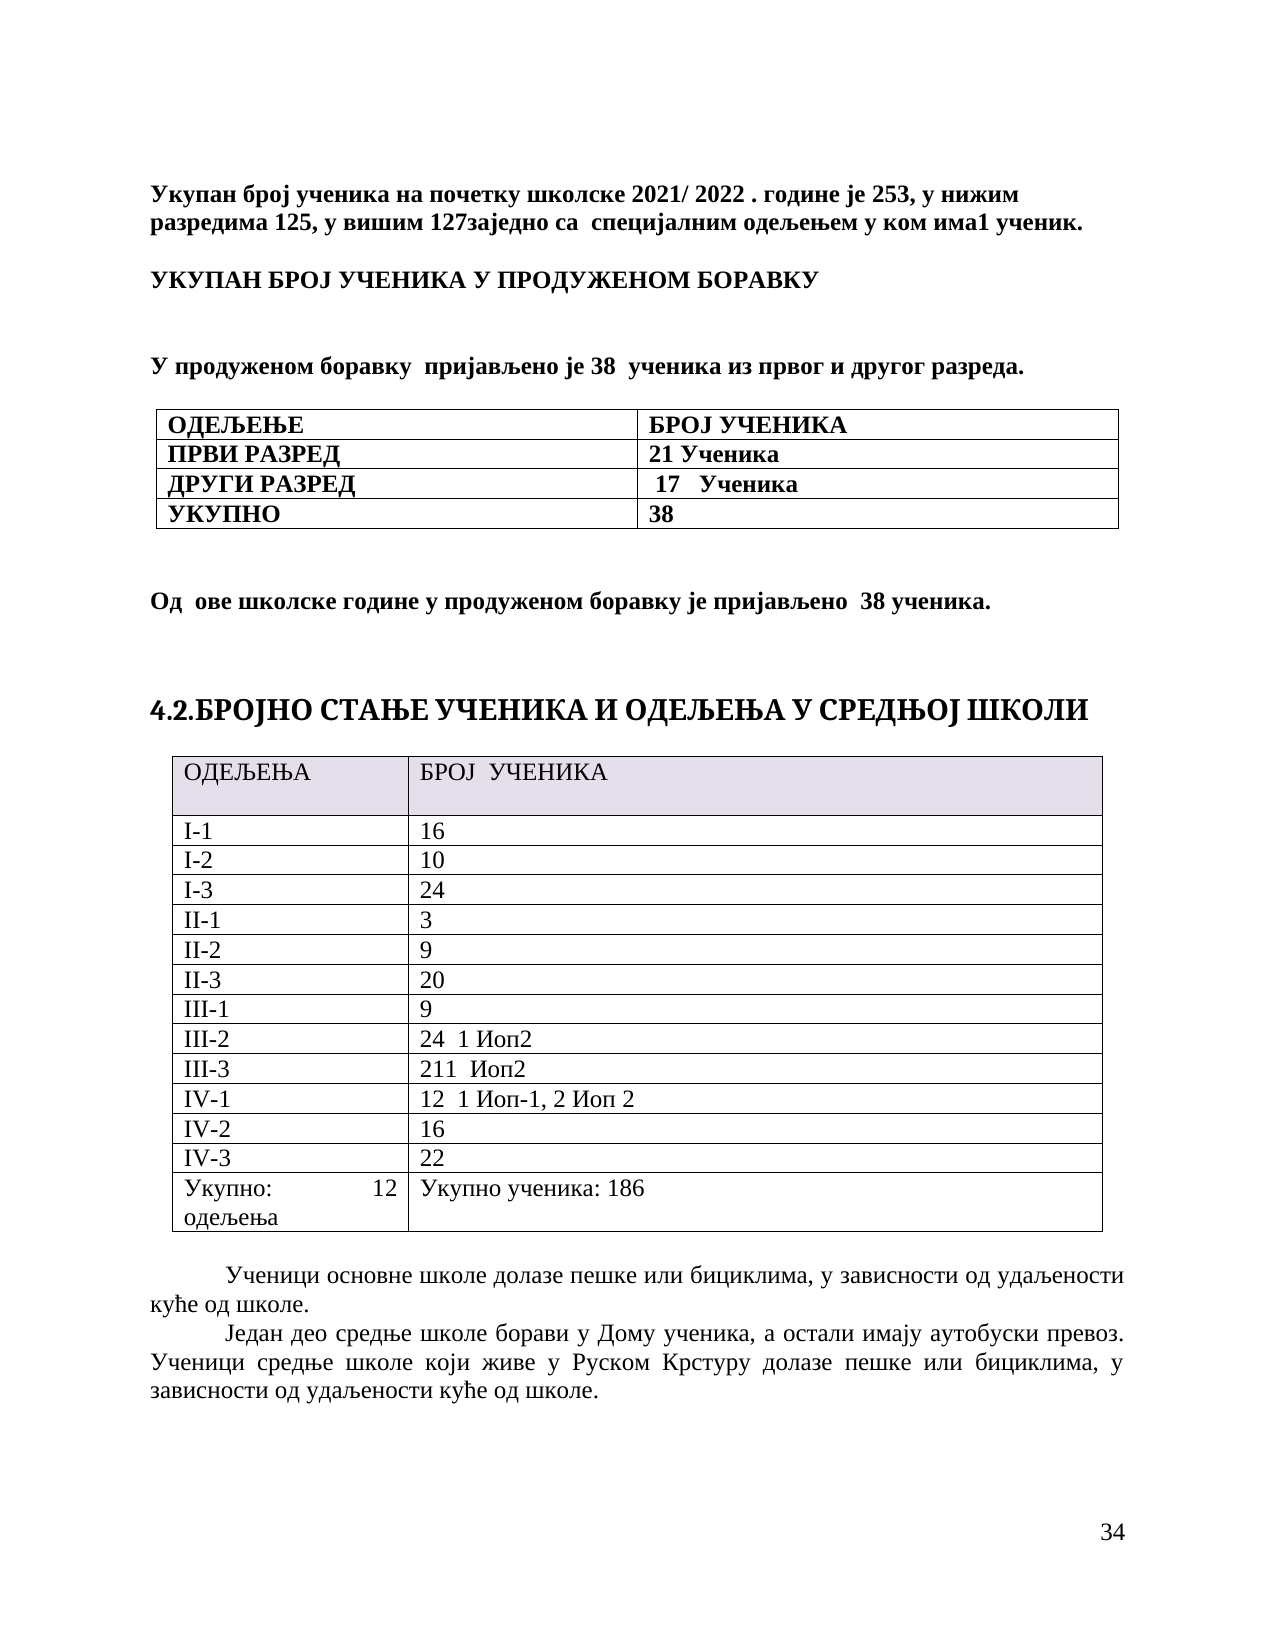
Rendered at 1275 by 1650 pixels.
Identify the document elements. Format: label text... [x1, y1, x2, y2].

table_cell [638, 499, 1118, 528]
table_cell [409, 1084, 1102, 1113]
text У продуженом боравку пријављено је 38 ученика из првог и другог разреда. [150, 351, 1125, 380]
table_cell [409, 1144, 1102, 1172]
subtitle 4.2.БРОЈНО СТАЊЕ УЧЕНИКА И ОДЕЉЕЊА У СРЕДЊОЈ ШКОЛИ [150, 694, 1125, 727]
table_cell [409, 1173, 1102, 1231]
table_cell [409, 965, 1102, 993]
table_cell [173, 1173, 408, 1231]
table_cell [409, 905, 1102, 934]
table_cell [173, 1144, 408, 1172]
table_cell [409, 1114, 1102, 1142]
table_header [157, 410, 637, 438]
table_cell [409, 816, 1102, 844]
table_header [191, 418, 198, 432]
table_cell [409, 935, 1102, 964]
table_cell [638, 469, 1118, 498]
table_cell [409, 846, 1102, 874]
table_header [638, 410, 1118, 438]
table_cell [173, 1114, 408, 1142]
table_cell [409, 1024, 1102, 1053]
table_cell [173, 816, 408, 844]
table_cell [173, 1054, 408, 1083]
text Укупан број ученика на почетку школске 2021/ 2022 . године је 253, у нижим разредима 125, у вишим 127заједно са специјалним одељењем у ком има1 ученик. [150, 179, 1125, 236]
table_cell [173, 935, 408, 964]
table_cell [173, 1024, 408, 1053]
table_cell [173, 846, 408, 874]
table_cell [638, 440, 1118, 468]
text Од ове школске године у продуженом боравку је пријављено 38 ученика. [150, 586, 1125, 615]
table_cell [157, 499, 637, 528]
text Ученици основне школе долазе пешке или бициклима, у зависности од удаљености куће од школе. [150, 1261, 1125, 1318]
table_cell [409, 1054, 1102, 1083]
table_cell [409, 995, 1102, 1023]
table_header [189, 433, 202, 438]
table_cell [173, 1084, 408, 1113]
text УКУПАН БРОЈ УЧЕНИКА У ПРОДУЖЕНОМ БОРАВКУ [150, 265, 1125, 294]
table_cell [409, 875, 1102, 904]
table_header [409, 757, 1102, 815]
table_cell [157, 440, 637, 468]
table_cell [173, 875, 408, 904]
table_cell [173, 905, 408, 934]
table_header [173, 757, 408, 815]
text Један део средње школе борави у Дому ученика, а остали имају аутобуски превоз. Ученици средње школе који живе у Руском Крстуру долазе пешке или бициклима, у зависности од удаљености куће од школе. [150, 1318, 1125, 1404]
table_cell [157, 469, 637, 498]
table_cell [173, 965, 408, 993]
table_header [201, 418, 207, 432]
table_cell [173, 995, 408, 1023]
